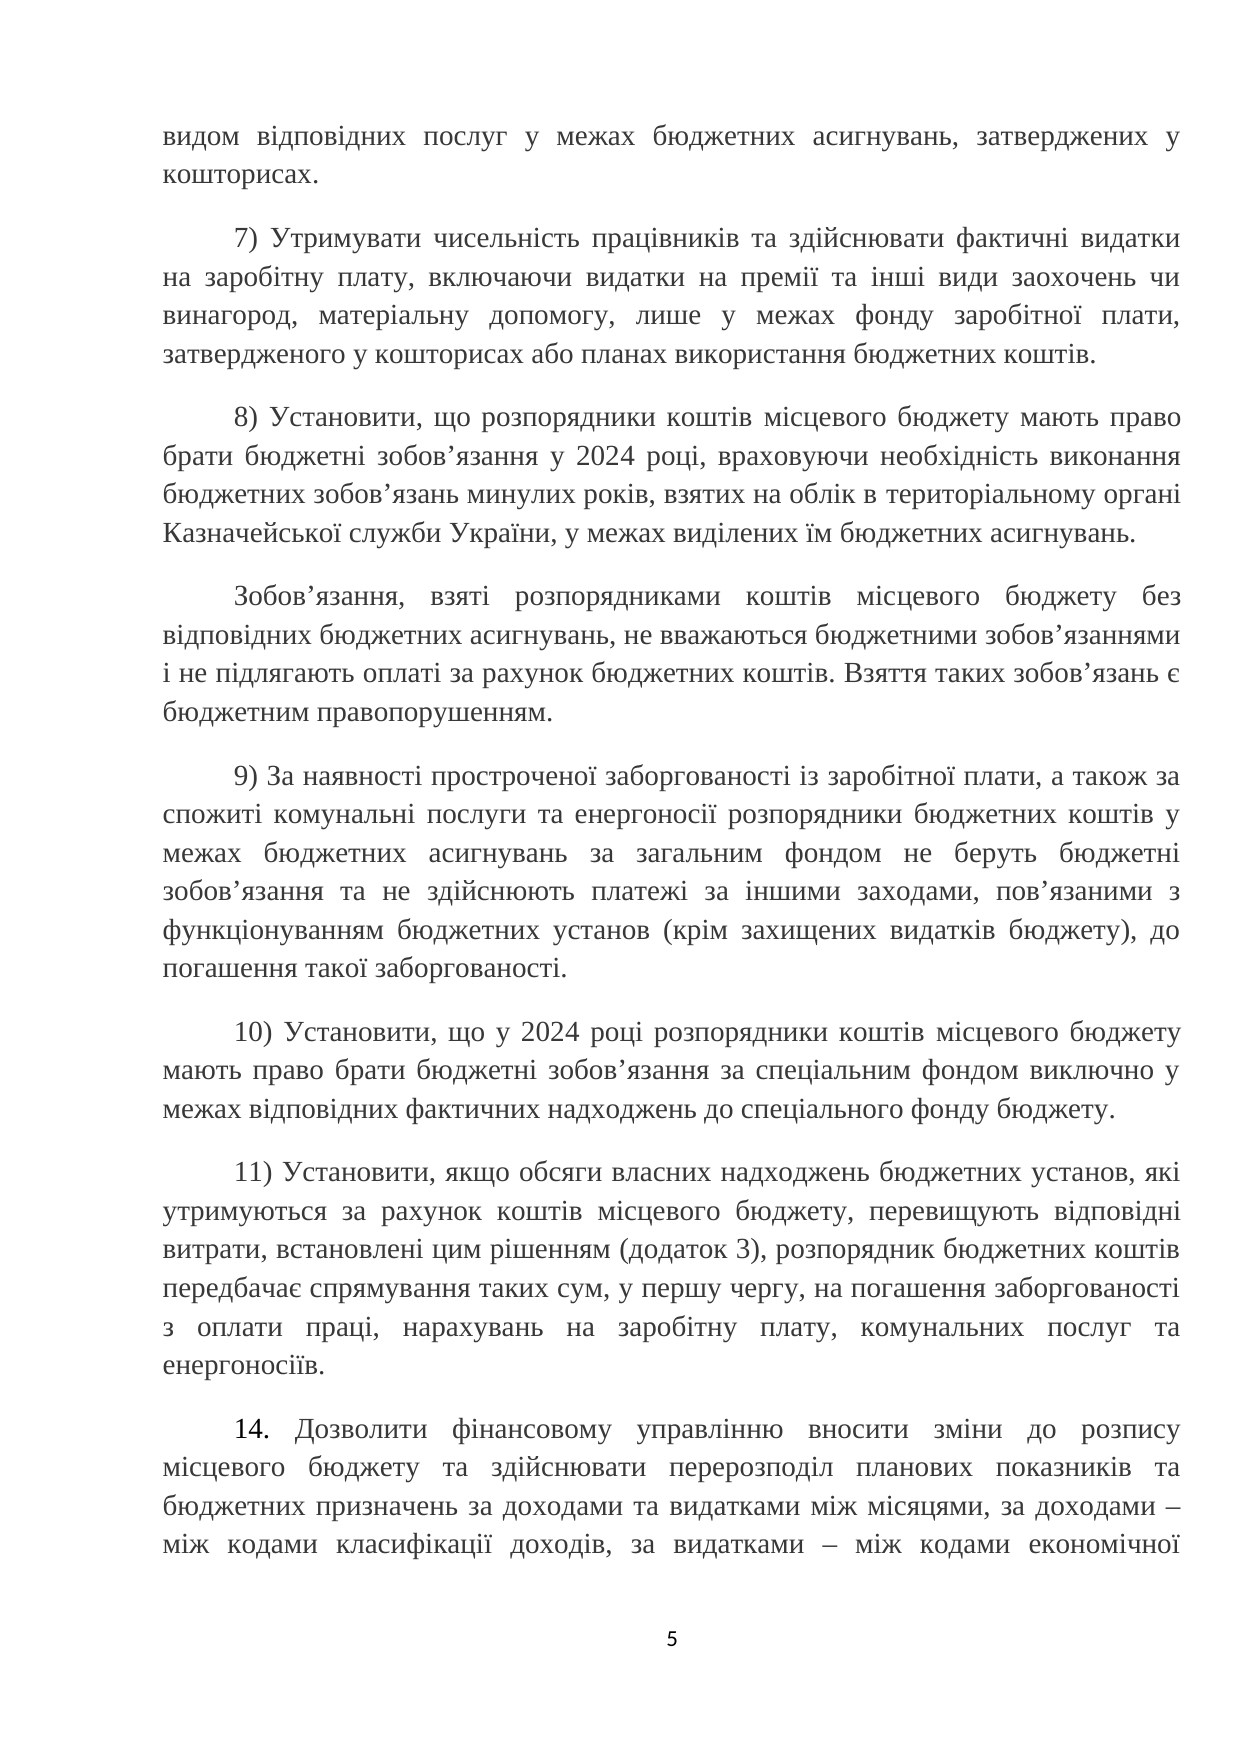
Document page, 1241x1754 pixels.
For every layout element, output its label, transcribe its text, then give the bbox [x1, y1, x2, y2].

text 10) Установити, що у 2024 році розпорядники коштів місцевого бюджету мають право брати бюджетні зобов’язання за спеціальним фондом виключно у межах відповідних фактичних надходжень до спеціального фонду бюджету. [162, 1014, 1181, 1124]
text 9) За наявності простроченої заборгованості із заробітної плати, а також за спожиті комунальні послуги та енергоносії розпорядники бюджетних коштів у межах бюджетних асигнувань за загальним фондом не беруть бюджетні зобов’язання та не здійснюють платежі за іншими заходами, пов’язаними з функціонуванням бюджетних установ (крім захищених видатків бюджету), до погашення такої заборгованості. [162, 758, 1181, 984]
text 8) Установити, що розпорядники коштів місцевого бюджету мають право брати бюджетні зобов’язання у 2024 році, враховуючи необхідність виконання бюджетних зобов’язань минулих років, взятих на облік в територіальному органі Казначейської служби України, у межах виділених їм бюджетних асигнувань. [162, 399, 1181, 548]
text 11) Установити, якщо обсяги власних надходжень бюджетних установ, які утримуються за рахунок коштів місцевого бюджету, перевищують відповідні витрати, встановлені цим рішенням (додаток 3), розпорядник бюджетних коштів передбачає спрямування таких сум, у першу чергу, на погашення заборгованості з оплати праці, нарахувань на заробітну плату, комунальних послуг та енергоносіїв. [162, 1154, 1181, 1381]
text Зобов’язання, взяті розпорядниками коштів місцевого бюджету без відповідних бюджетних асигнувань, не вважаються бюджетними зобов’язаннями і не підлягають оплаті за рахунок бюджетних коштів. Взяття таких зобов’язань є бюджетним правопорушенням. [162, 578, 1181, 728]
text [162, 118, 1181, 190]
text 7) Утримувати чисельність працівників та здійснювати фактичні видатки на заробітну плату, включаючи видатки на премії та інші види заохочень чи винагород, матеріальну допомогу, лише у межах фонду заробітної плати, затвердженого у кошторисах або планах використання бюджетних коштів. [162, 220, 1181, 369]
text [162, 1411, 1181, 1560]
